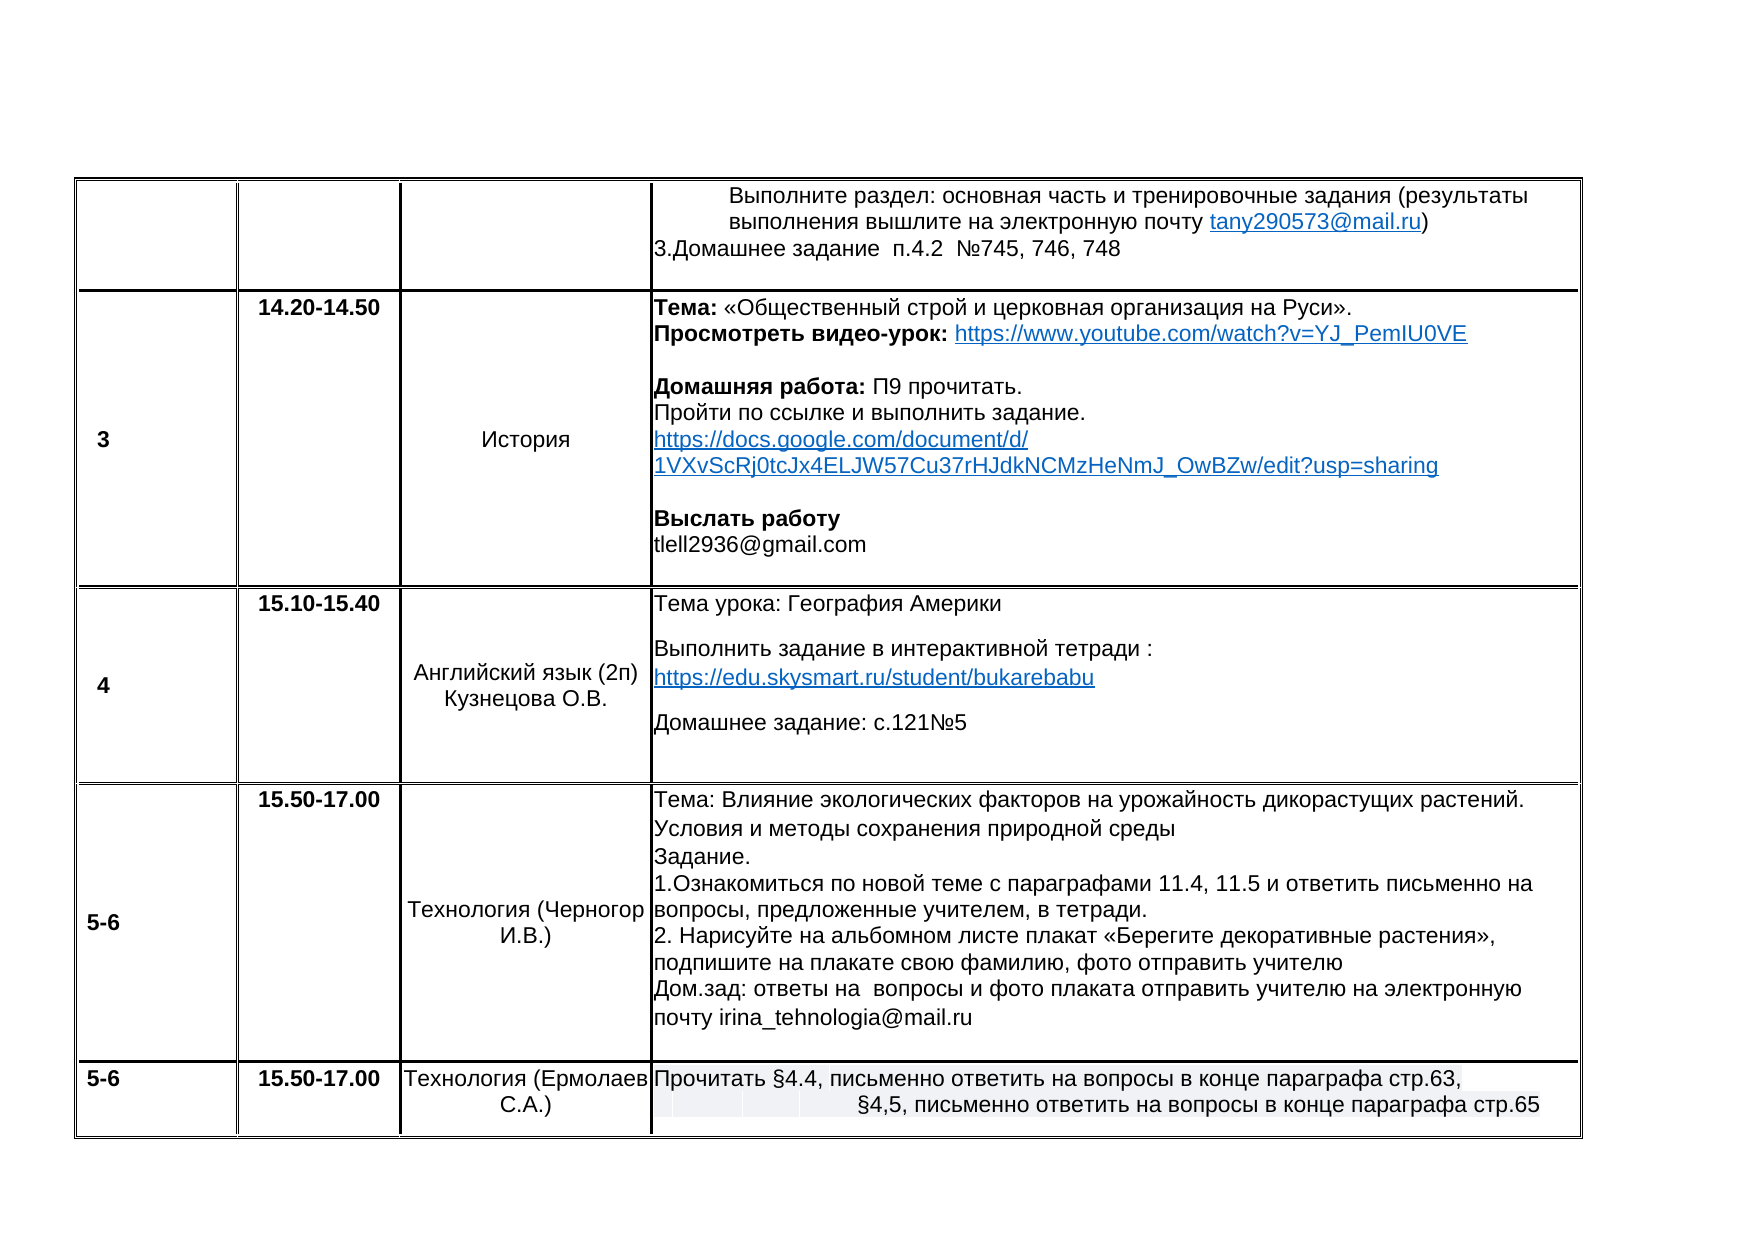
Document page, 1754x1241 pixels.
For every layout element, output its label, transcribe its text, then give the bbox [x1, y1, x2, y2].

table_cell 4 [77, 585, 236, 782]
table_cell 14.20-14.50 [239, 292, 399, 585]
table_cell История [402, 292, 650, 585]
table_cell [400, 1063, 651, 1136]
table_cell 5-6 [77, 1060, 238, 1136]
table_cell Английский язык (2п) Кузнецова О.В. [402, 589, 650, 782]
table_cell Тема: «Общественный строй и церковная организация на Руси». Просмотреть видео-урок: https://www.youtube.com/watch?v=YJ_PemIU0VE Домашняя работа: П9 прочитать. Пройти по ссылке и выполнить задание. https://docs.google.com/document/d/1VXvScRj0tcJx4ELJW57Cu37rHJdkNCMzHeNmJ_OwBZw/edit?usp=sharing Выслать работу tlell2936@gmail.com [653, 289, 1580, 585]
table_cell Тема: Влияние экологических факторов на урожайность дикорастущих растений. Условия и методы сохранения природной среды Задание. 1.Ознакомиться по новой теме с параграфами 11.4, 11.5 и ответить письменно на вопросы, предложенные учителем, в тетради. 2. Нарисуйте на альбомном листе плакат «Берегите декоративные растения», подпишите на плакате свою фамилию, фото отправить учителю Дом.зад: ответы на вопросы и фото плаката отправить учителю на электронную почту irina_tehnologia@mail.ru [651, 782, 1581, 1060]
table_cell 3 [77, 289, 236, 585]
table_cell 5-6 [75, 782, 238, 1060]
table_cell 15.10-15.40 [239, 589, 399, 782]
table_cell Тема урока: География Америки Выполнить задание в интерактивной тетради : https://edu.skysmart.ru/student/bukarebabu Домашнее задание: с.121№5 [653, 585, 1580, 782]
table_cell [651, 181, 1580, 289]
table_cell 15.50-17.00 [238, 1063, 400, 1136]
table_cell 2 [77, 181, 238, 289]
table_cell 13.40-14.10 [238, 179, 400, 289]
table_cell Технология (Черногор И.В.) [402, 785, 650, 1060]
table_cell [651, 1060, 1580, 1136]
table_cell Математика [400, 181, 651, 289]
table_cell 15.50-17.00 [239, 785, 399, 1060]
